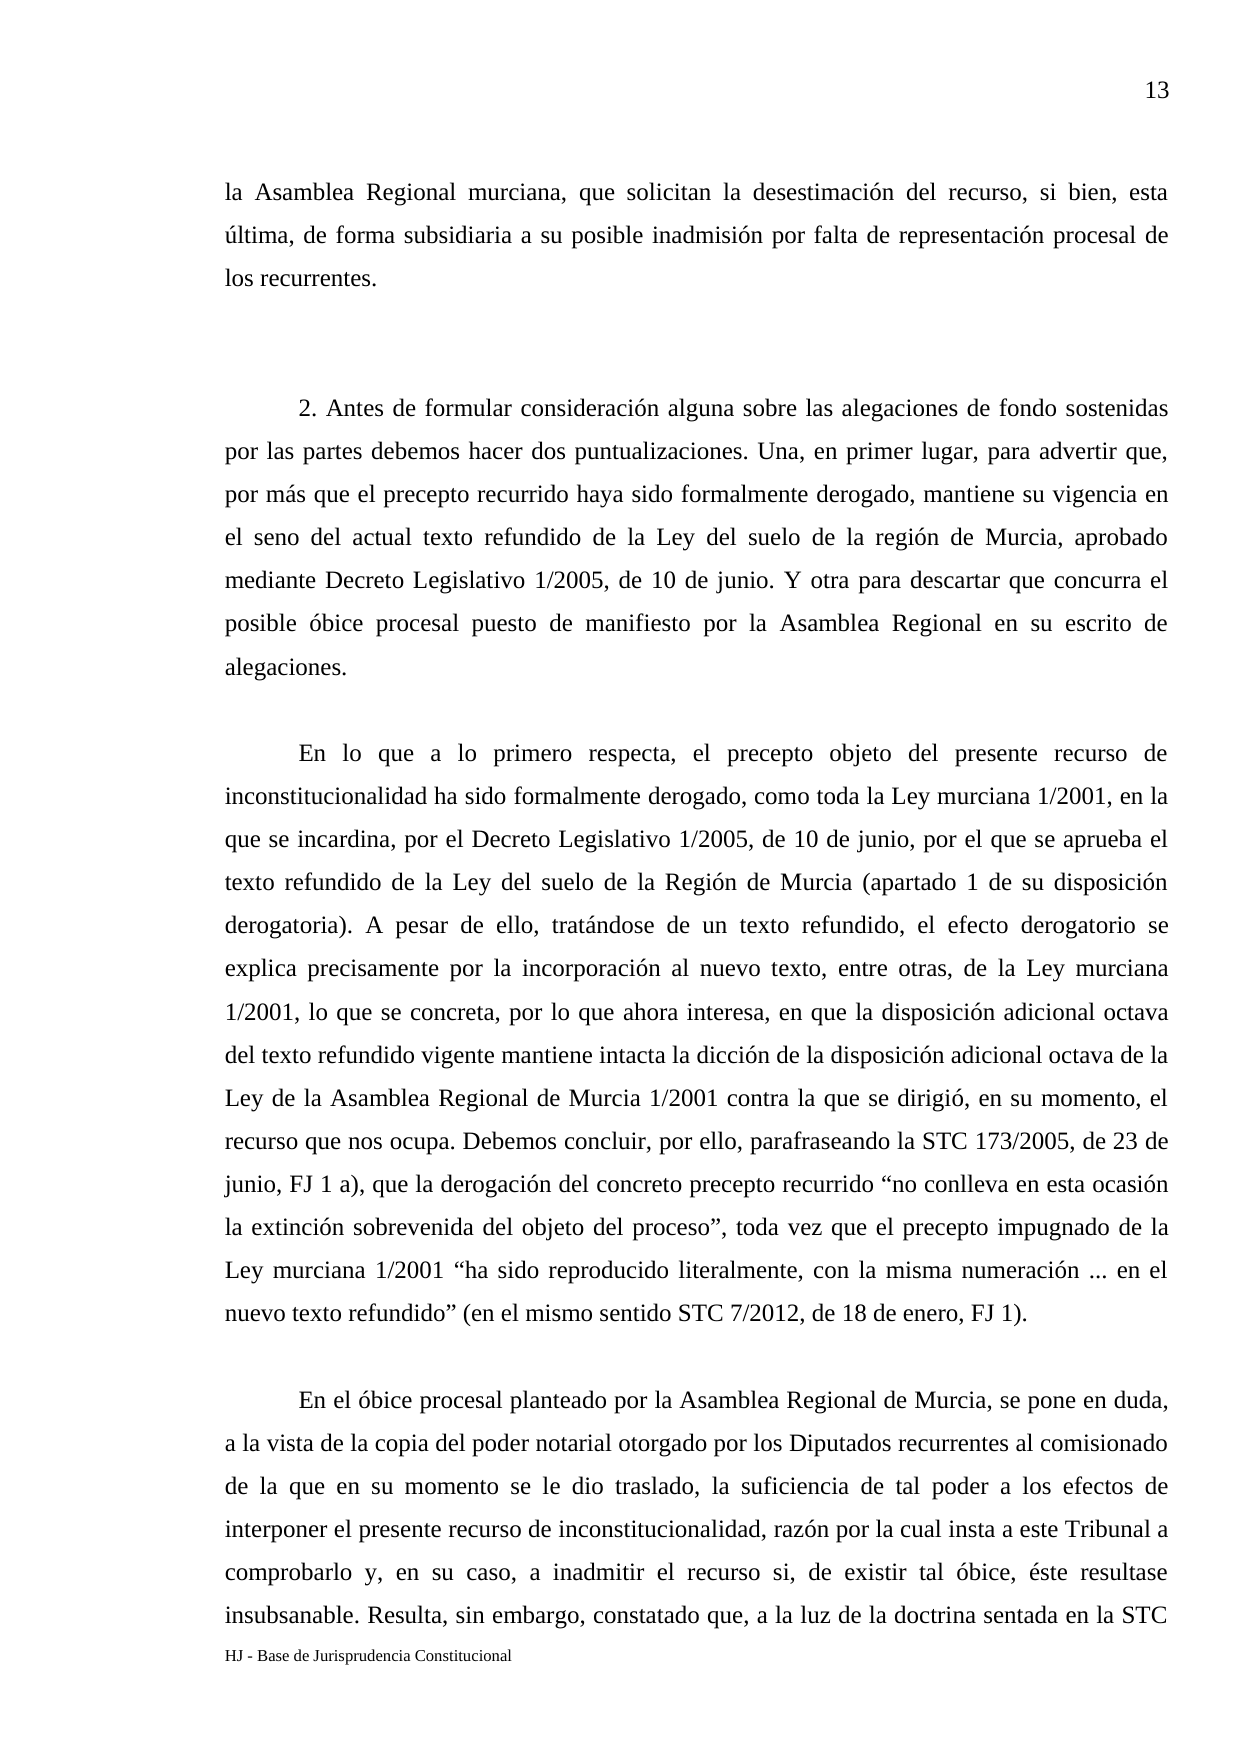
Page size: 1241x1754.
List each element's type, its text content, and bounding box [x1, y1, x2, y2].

text En lo que a lo primero respecta, el precepto objeto del presente recurso de inconstitucionalidad ha sido formalmente derogado, como toda la Ley murciana 1/2001, en la que se incardina, por el Decreto Legislativo 1/2005, de 10 de junio, por el que se aprueba el texto refundido de la Ley del suelo de la Región de Murcia (apartado 1 de su disposición derogatoria). A pesar de ello, tratándose de un texto refundido, el efecto derogatorio se explica precisamente por la incorporación al nuevo texto, entre otras, de la Ley murciana 1/2001, lo que se concreta, por lo que ahora interesa, en que la disposición adicional octava del texto refundido vigente mantiene intacta la dicción de la disposición adicional octava de la Ley de la Asamblea Regional de Murcia 1/2001 contra la que se dirigió, en su momento, el recurso que nos ocupa. Debemos concluir, por ello, parafraseando la STC 173/2005, de 23 de junio, FJ 1 a), que la derogación del concreto precepto recurrido “no conlleva en esta ocasión la extinción sobrevenida del objeto del proceso”, toda vez que el precepto impugnado de la Ley murciana 1/2001 “ha sido reproducido literalmente, con la misma numeración ... en el nuevo texto refundido” (en el mismo sentido STC 7/2012, de 18 de enero, FJ 1). [224, 738, 1169, 1327]
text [224, 1385, 1169, 1629]
text 2. Antes de formular consideración alguna sobre las alegaciones de fondo sostenidas por las partes debemos hacer dos puntualizaciones. Una, en primer lugar, para advertir que, por más que el precepto recurrido haya sido formalmente derogado, mantiene su vigencia en el seno del actual texto refundido de la Ley del suelo de la región de Murcia, aprobado mediante Decreto Legislativo 1/2005, de 10 de junio. Y otra para descartar que concurra el posible óbice procesal puesto de manifiesto por la Asamblea Regional en su escrito de alegaciones. [224, 393, 1169, 680]
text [224, 177, 1169, 292]
